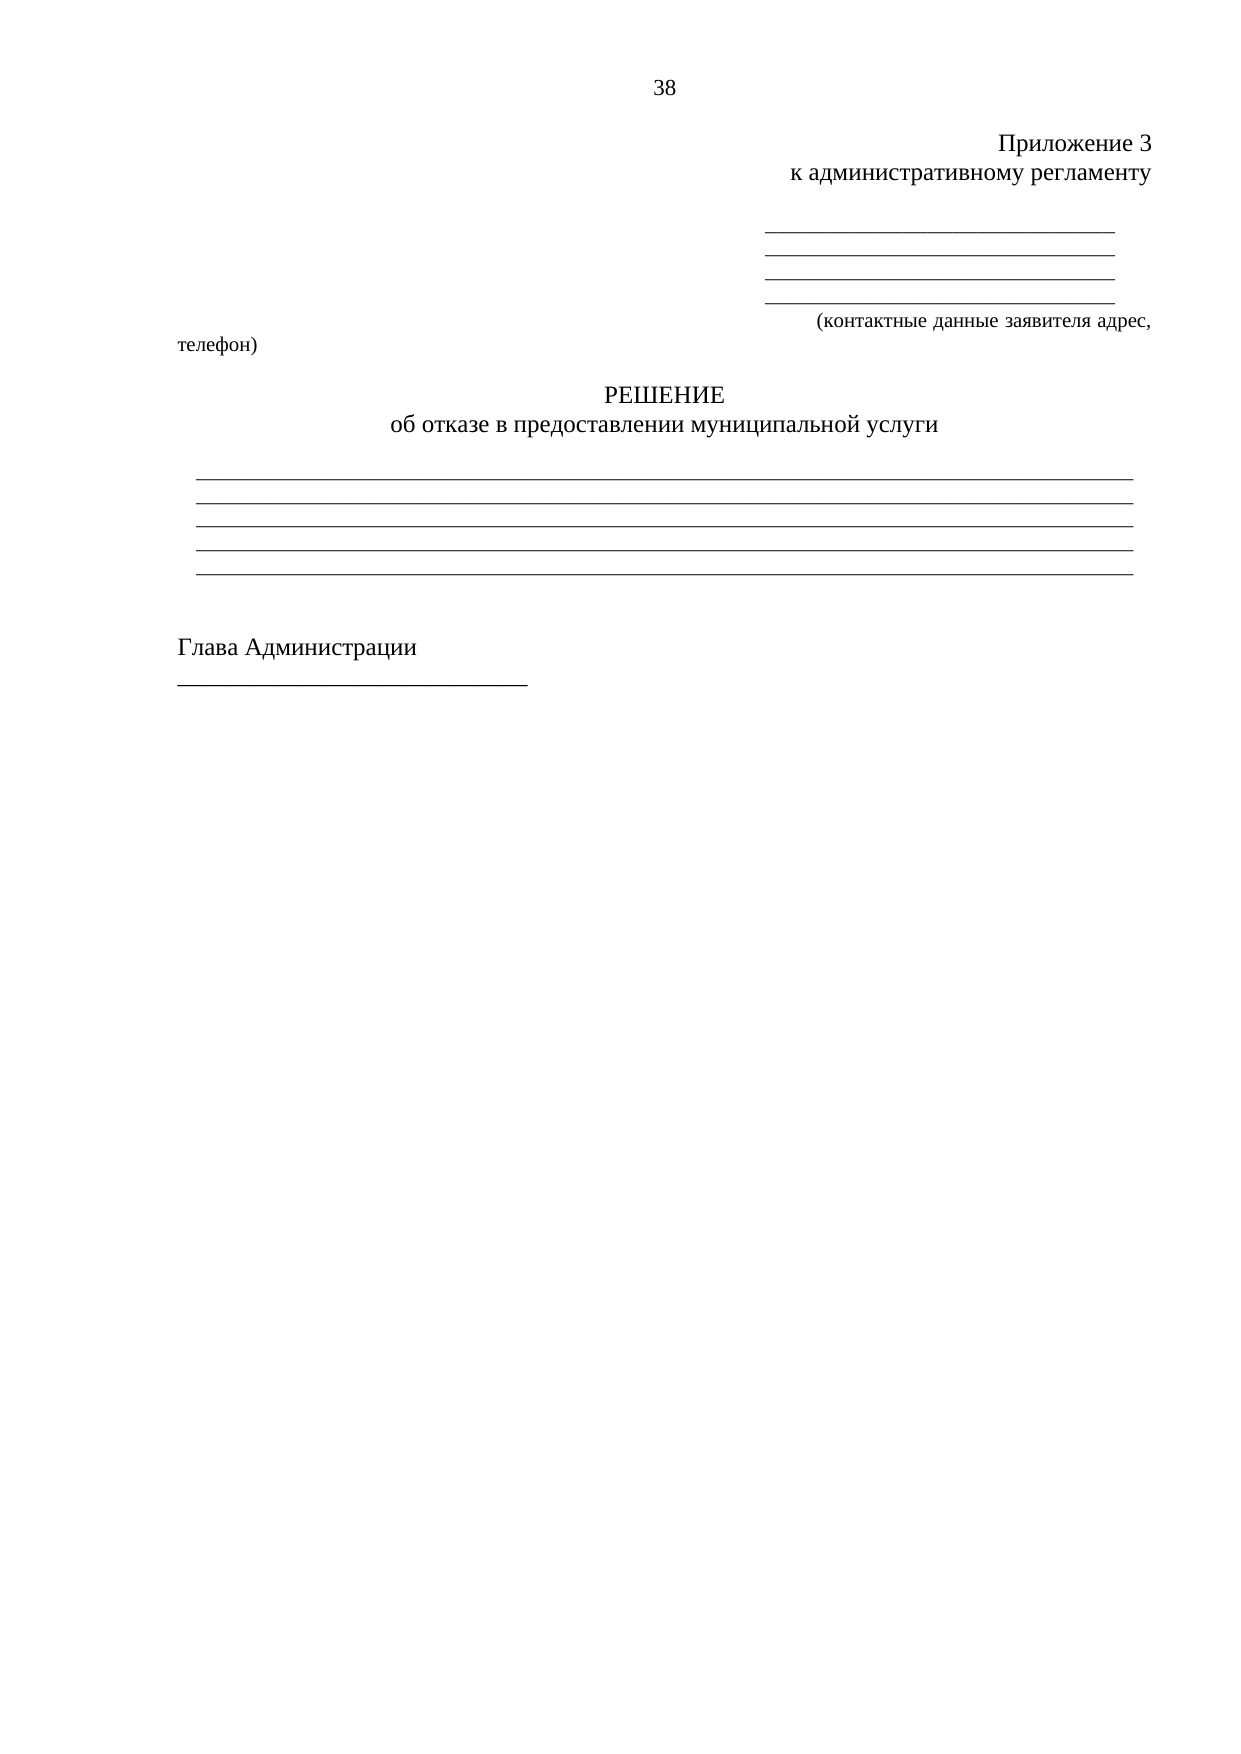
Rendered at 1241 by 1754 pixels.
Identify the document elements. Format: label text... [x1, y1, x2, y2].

text об отказе в предоставлении муниципальной услуги [177, 409, 1152, 437]
text ____________________________ [177, 237, 1152, 261]
text ____________________________ [177, 261, 1152, 284]
text ____________________________ [177, 214, 1152, 237]
text к административному регламенту [177, 157, 1152, 186]
text ___________________________________________________________________________ [177, 461, 1152, 485]
text Приложение 3 [177, 128, 1152, 157]
text ___________________________________________________________________________ [177, 532, 1152, 556]
text ____________________________ [177, 284, 1152, 308]
text РЕШЕНИЕ [177, 380, 1152, 409]
text Глава Администрации ____________________________ [177, 632, 1152, 689]
text ___________________________________________________________________________ [177, 508, 1152, 532]
text ___________________________________________________________________________ [177, 485, 1152, 508]
text ___________________________________________________________________________ [177, 556, 1152, 579]
text (контактные данные заявителя адрес, телефон) [177, 308, 1152, 356]
